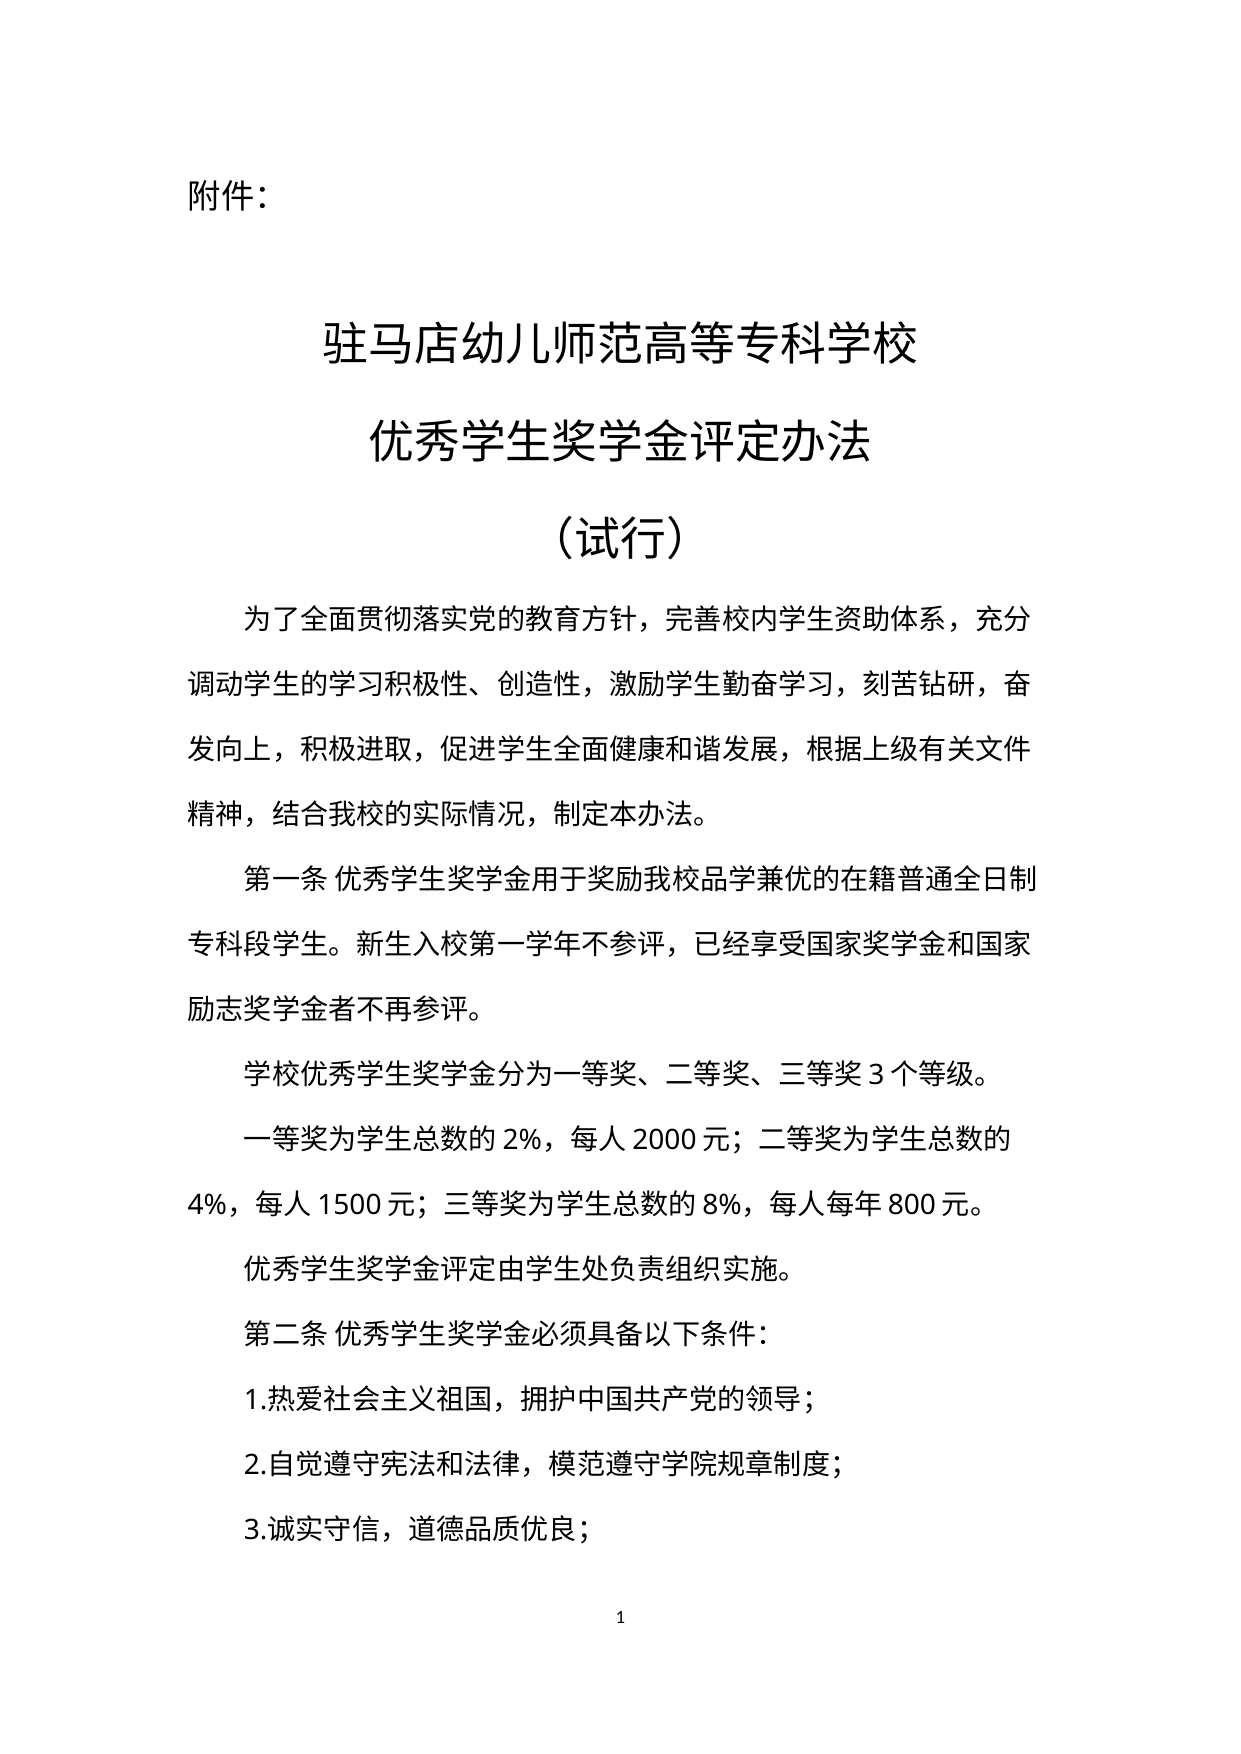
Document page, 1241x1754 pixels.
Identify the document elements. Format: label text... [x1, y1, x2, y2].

text 第一条 优秀学生奖学金用于奖励我校品学兼优的在籍普通全日制专科段学生。新生入校第一学年不参评，已经享受国家奖学金和国家励志奖学金者不再参评。 [187, 844, 1053, 1039]
text 1.热爱社会主义祖国，拥护中国共产党的领导； [187, 1364, 1053, 1429]
text 驻马店幼儿师范高等专科学校 [187, 292, 1053, 389]
text 一等奖为学生总数的2%，每人2000元；二等奖为学生总数的4%，每人1500元；三等奖为学生总数的8%，每人每年800元。 [187, 1104, 1053, 1234]
text 优秀学生奖学金评定办法 [187, 389, 1053, 487]
text 为了全面贯彻落实党的教育方针，完善校内学生资助体系，充分调动学生的学习积极性、创造性，激励学生勤奋学习，刻苦钻研，奋发向上，积极进取，促进学生全面健康和谐发展，根据上级有关文件精神，结合我校的实际情况，制定本办法。 [187, 584, 1053, 844]
text 优秀学生奖学金评定由学生处负责组织实施。 [187, 1234, 1053, 1299]
text 学校优秀学生奖学金分为一等奖、二等奖、三等奖3个等级。 [187, 1039, 1053, 1104]
text 3.诚实守信，道德品质优良； [187, 1494, 1053, 1559]
text （试行） [187, 487, 1053, 584]
text 2.自觉遵守宪法和法律，模范遵守学院规章制度； [187, 1429, 1053, 1494]
text 第二条 优秀学生奖学金必须具备以下条件： [187, 1299, 1053, 1364]
text 附件： [187, 162, 1053, 227]
